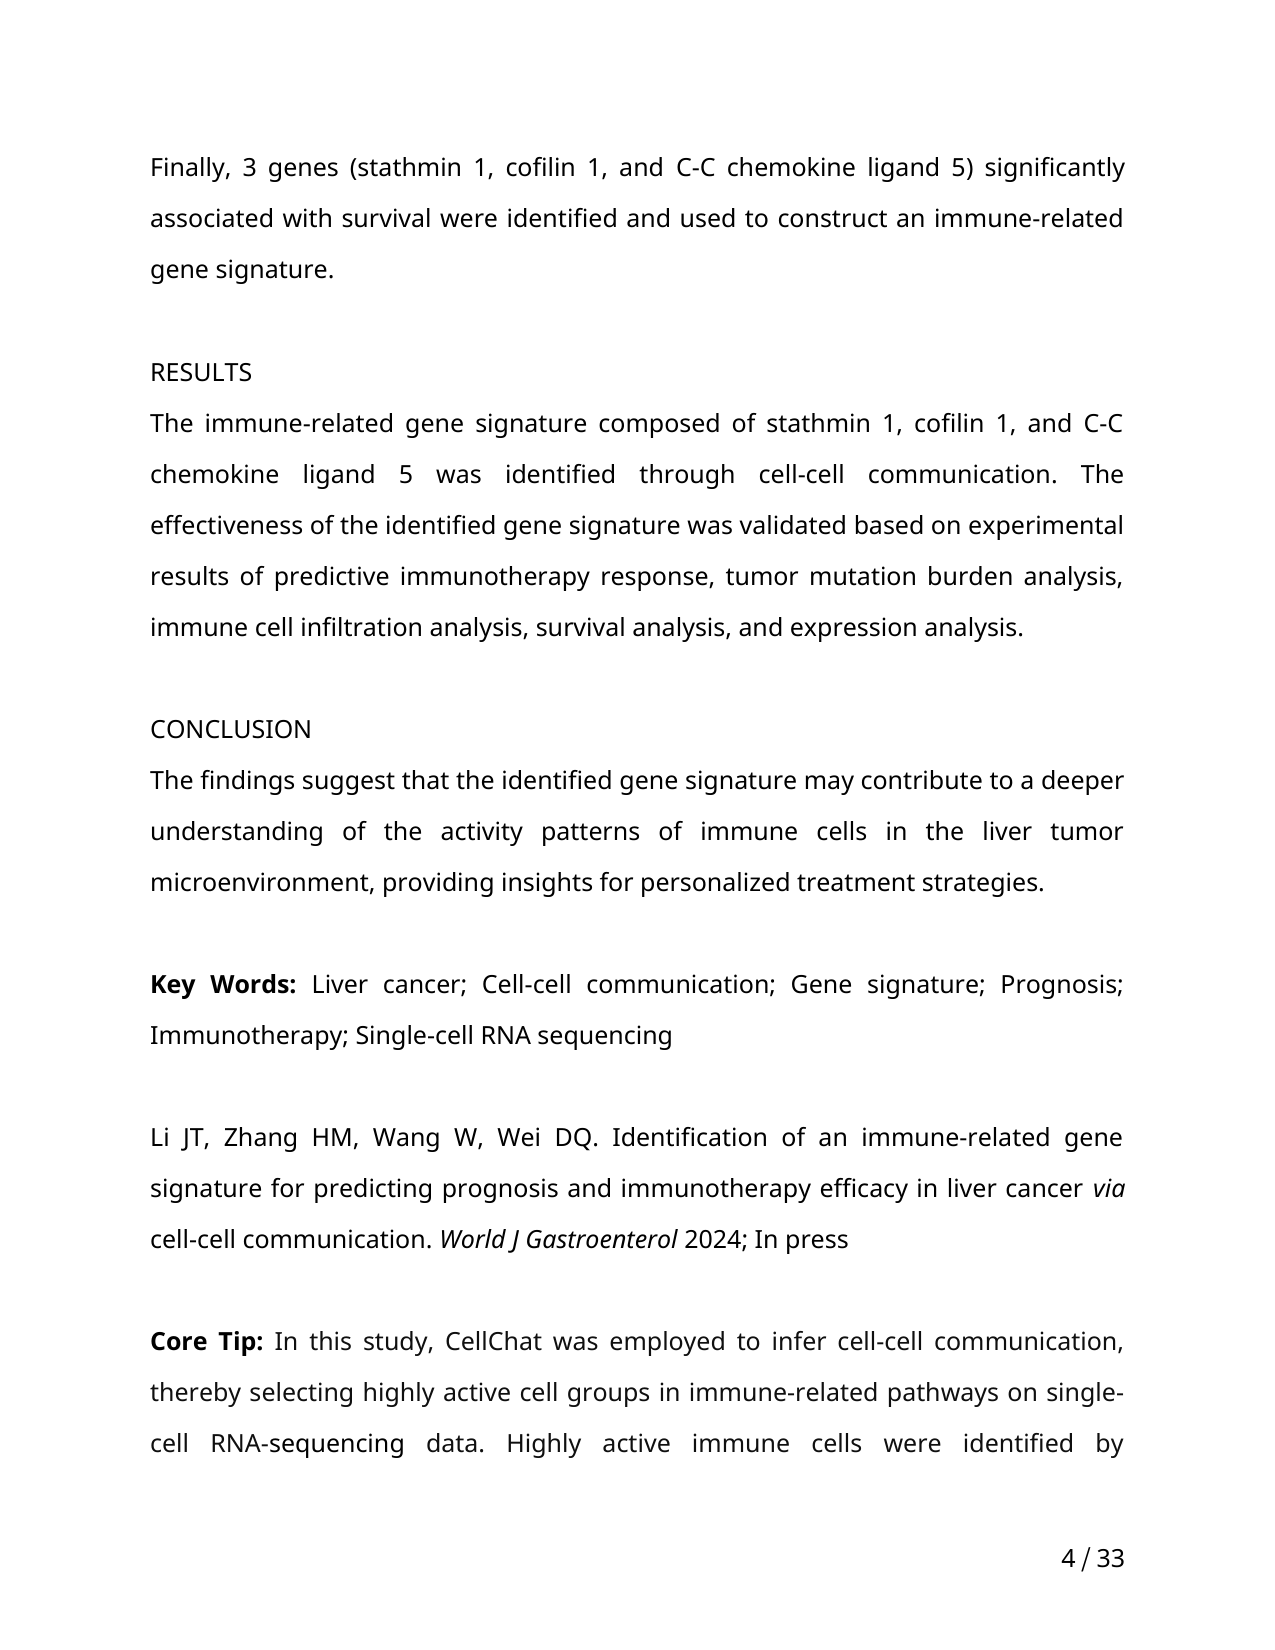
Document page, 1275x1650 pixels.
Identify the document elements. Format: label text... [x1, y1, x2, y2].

text CONCLUSION [150, 711, 1125, 746]
text Key Words: Liver cancer; Cell-cell communication; Gene signature; Prognosis; Immunotherapy; Single-cell RNA sequencing [150, 967, 1125, 1052]
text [150, 1324, 1125, 1460]
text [150, 150, 1125, 286]
text The immune-related gene signature composed of stathmin 1, cofilin 1, and C-C chemokine ligand 5 was identified through cell-cell communication. The effectiveness of the identified gene signature was validated based on experimental results of predictive immunotherapy response, tumor mutation burden analysis, immune cell infiltration analysis, survival analysis, and expression analysis. [150, 405, 1125, 643]
text RESULTS [150, 354, 1125, 388]
text Li JT, Zhang HM, Wang W, Wei DQ. Identification of an immune-related gene signature for predicting prognosis and immunotherapy efficacy in liver cancer via cell-cell communication. World J Gastroenterol 2024; In press [150, 1120, 1125, 1256]
text The findings suggest that the identified gene signature may contribute to a deeper understanding of the activity patterns of immune cells in the liver tumor microenvironment, providing insights for personalized treatment strategies. [150, 762, 1125, 899]
